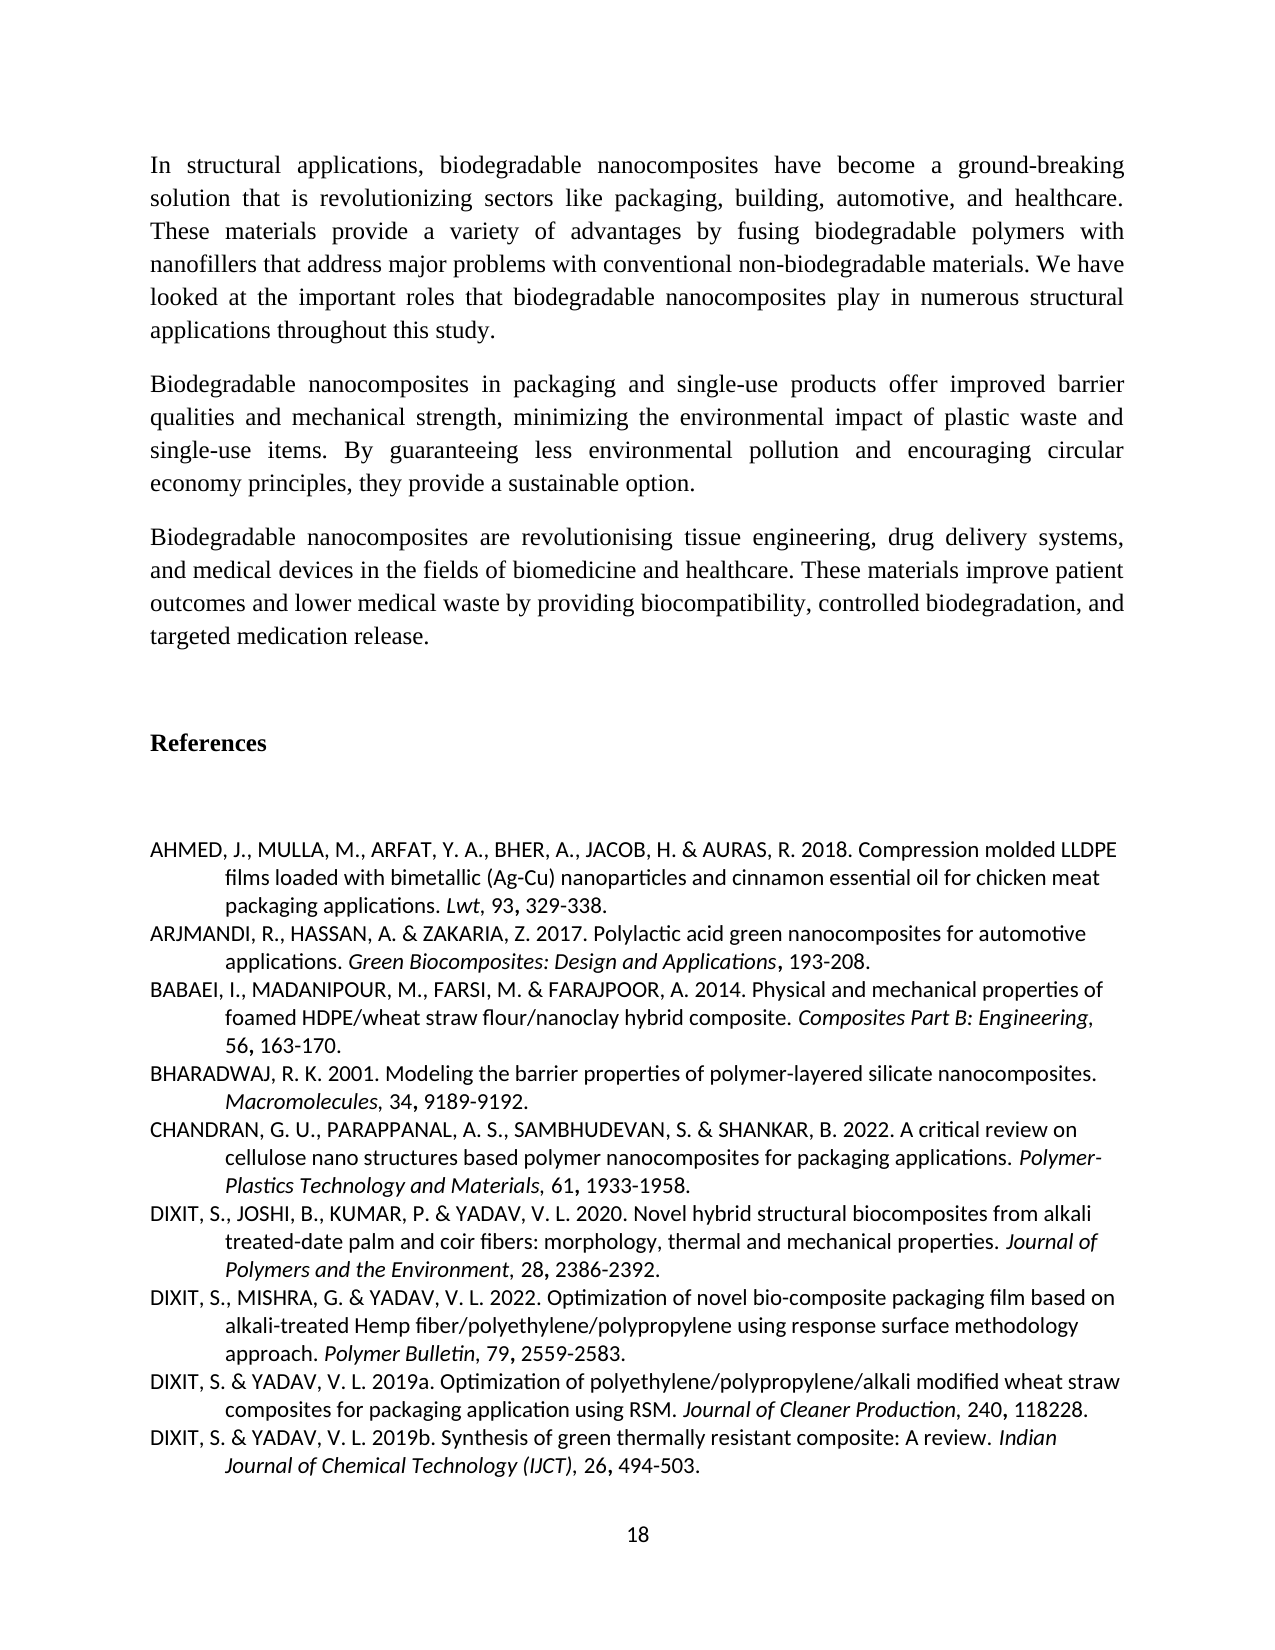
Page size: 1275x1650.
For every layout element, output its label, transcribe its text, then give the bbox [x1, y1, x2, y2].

text Biodegradable nanocomposites in packaging and single-use products offer improved barrier qualities and mechanical strength, minimizing the environmental impact of plastic waste and single-use items. By guaranteeing less environmental pollution and encouraging circular economy principles, they provide a sustainable option. [150, 369, 1125, 497]
text BHARADWAJ, R. K. 2001. Modeling the barrier properties of polymer-layered silicate nanocomposites. Macromolecules, 34, 9189-9192. [150, 1059, 1125, 1115]
text AHMED, J., MULLA, M., ARFAT, Y. A., BHER, A., JACOB, H. & AURAS, R. 2018. Compression molded LLDPE films loaded with bimetallic (Ag-Cu) nanoparticles and cinnamon essential oil for chicken meat packaging applications. Lwt, 93, 329-338. [150, 835, 1125, 919]
text CHANDRAN, G. U., PARAPPANAL, A. S., SAMBHUDEVAN, S. & SHANKAR, B. 2022. A critical review on cellulose nano structures based polymer nanocomposites for packaging applications. Polymer-Plastics Technology and Materials, 61, 1933-1958. [150, 1115, 1125, 1199]
text DIXIT, S. & YADAV, V. L. 2019a. Optimization of polyethylene/polypropylene/alkali modified wheat straw composites for packaging application using RSM. Journal of Cleaner Production, 240, 118228. [150, 1367, 1125, 1423]
text Biodegradable nanocomposites are revolutionising tissue engineering, drug delivery systems, and medical devices in the fields of biomedicine and healthcare. These materials improve patient outcomes and lower medical waste by providing biocompatibility, controlled biodegradation, and targeted medication release. [150, 522, 1125, 650]
text In structural applications, biodegradable nanocomposites have become a ground-breaking solution that is revolutionizing sectors like packaging, building, automotive, and healthcare. These materials provide a variety of advantages by fusing biodegradable polymers with nanofillers that address major problems with conventional non-biodegradable materials. We have looked at the important roles that biodegradable nanocomposites play in numerous structural applications throughout this study. [150, 150, 1125, 344]
text DIXIT, S., JOSHI, B., KUMAR, P. & YADAV, V. L. 2020. Novel hybrid structural biocomposites from alkali treated-date palm and coir fibers: morphology, thermal and mechanical properties. Journal of Polymers and the Environment, 28, 2386-2392. [150, 1199, 1125, 1283]
text References [150, 728, 1125, 757]
text ARJMANDI, R., HASSAN, A. & ZAKARIA, Z. 2017. Polylactic acid green nanocomposites for automotive applications. Green Biocomposites: Design and Applications, 193-208. [150, 919, 1125, 975]
text DIXIT, S. & YADAV, V. L. 2019b. Synthesis of green thermally resistant composite: A review. Indian Journal of Chemical Technology (IJCT), 26, 494-503. [150, 1423, 1125, 1479]
text DIXIT, S., MISHRA, G. & YADAV, V. L. 2022. Optimization of novel bio-composite packaging film based on alkali-treated Hemp fiber/polyethylene/polypropylene using response surface methodology approach. Polymer Bulletin, 79, 2559-2583. [150, 1283, 1125, 1367]
text BABAEI, I., MADANIPOUR, M., FARSI, M. & FARAJPOOR, A. 2014. Physical and mechanical properties of foamed HDPE/wheat straw flour/nanoclay hybrid composite. Composites Part B: Engineering, 56, 163-170. [150, 975, 1125, 1059]
